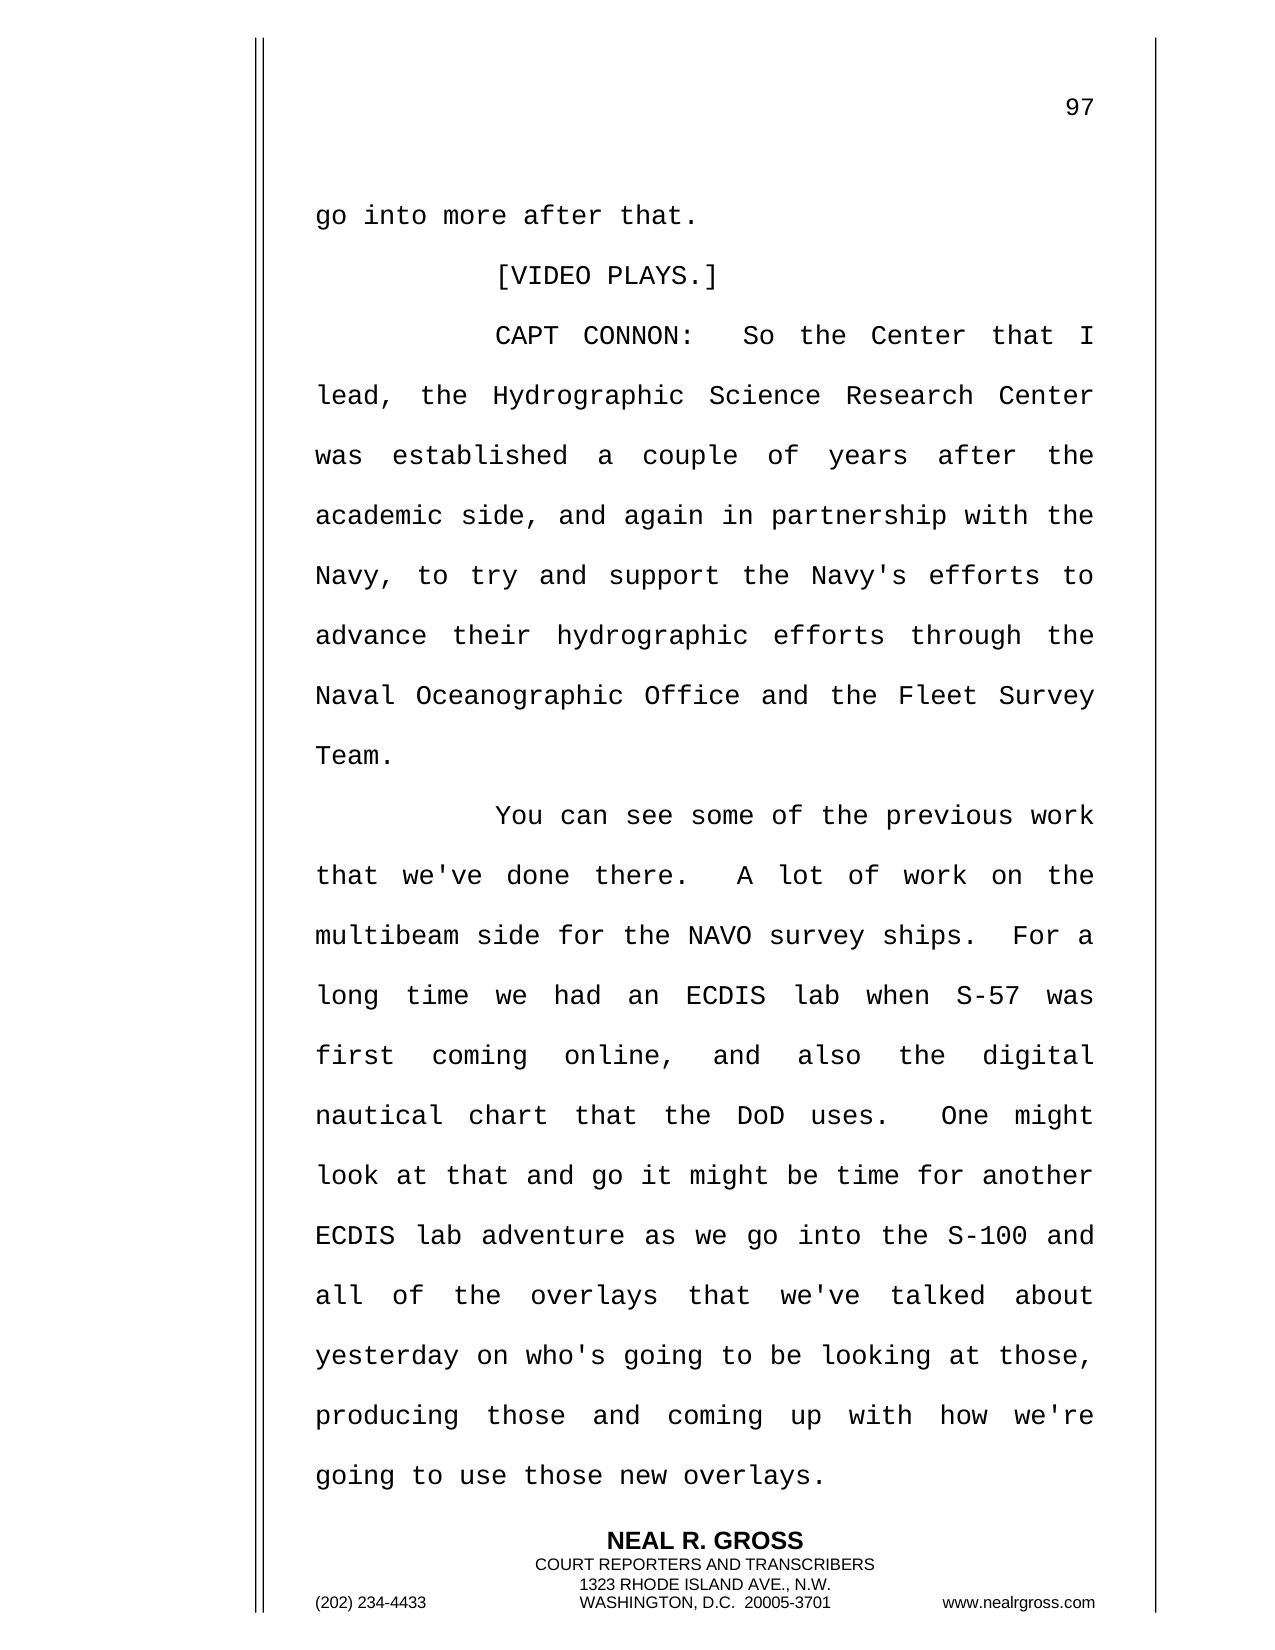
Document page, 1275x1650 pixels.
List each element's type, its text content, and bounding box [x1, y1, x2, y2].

text CAPT CONNON: So the Center that I lead, the Hydrographic Science Research Center was established a couple of years after the academic side, and again in partnership with the Navy, to try and support the Navy's efforts to advance their hydrographic efforts through the Naval Oceanographic Office and the Fleet Survey Team. [315, 297, 1095, 777]
text You can see some of the previous work that we've done there. A lot of work on the multibeam side for the NAVO survey ships. For a long time we had an ECDIS lab when S-57 was first coming online, and also the digital nautical chart that the DoD uses. One might look at that and go it might be time for another ECDIS lab adventure as we go into the S-100 and all of the overlays that we've talked about yesterday on who's going to be looking at those, producing those and coming up with how we're going to use those new overlays. [315, 777, 1095, 1497]
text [315, 177, 1095, 237]
text [VIDEO PLAYS.] [315, 237, 1095, 297]
